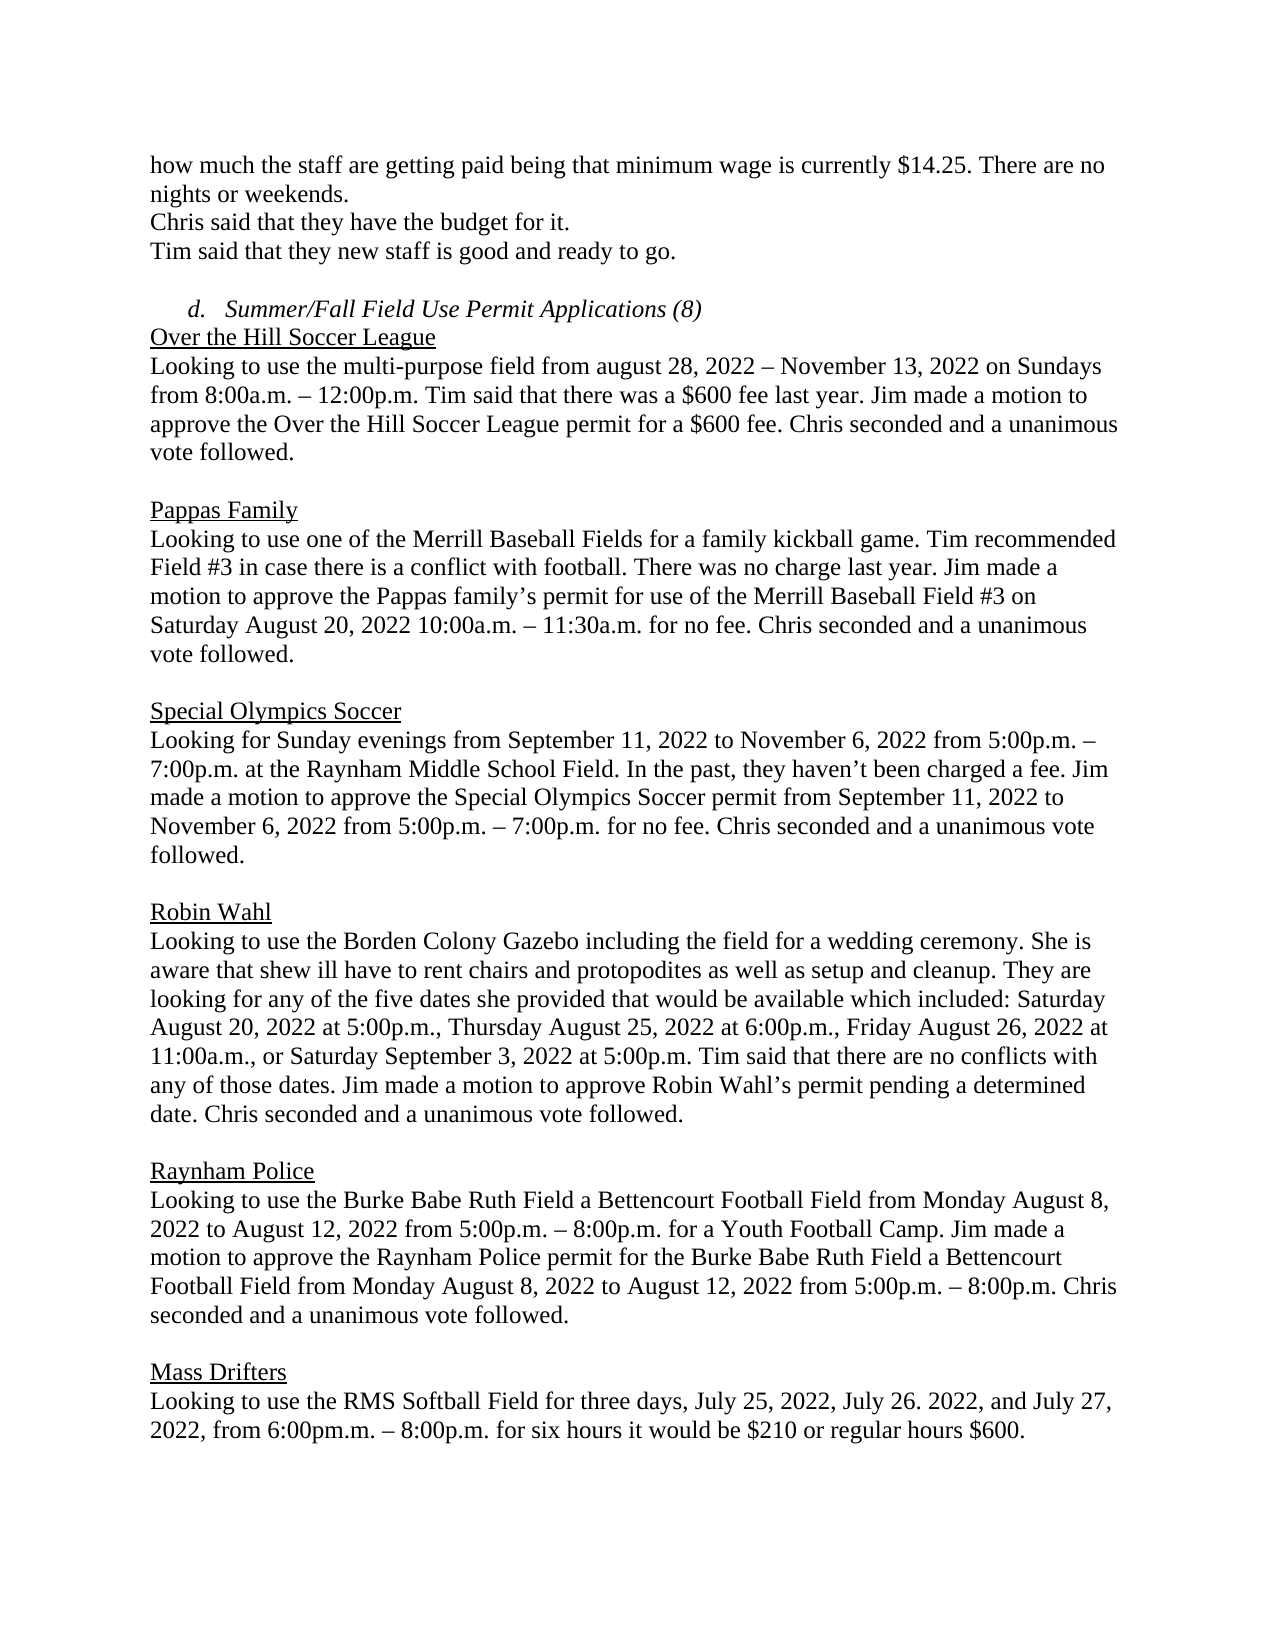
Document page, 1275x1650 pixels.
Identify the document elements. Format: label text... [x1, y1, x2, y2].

text Looking to use the multi-purpose field from august 28, 2022 – November 13, 2022 on Sundays from 8:00a.m. – 12:00p.m. Tim said that there was a $600 fee last year. Jim made a motion to approve the Over the Hill Soccer League permit for a $600 fee. Chris seconded and a unanimous vote followed. [150, 351, 1125, 466]
text Looking for Sunday evenings from September 11, 2022 to November 6, 2022 from 5:00p.m. – 7:00p.m. at the Raynham Middle School Field. In the past, they haven’t been charged a fee. Jim made a motion to approve the Special Olympics Soccer permit from September 11, 2022 to November 6, 2022 from 5:00p.m. – 7:00p.m. for no fee. Chris seconded and a unanimous vote followed. [150, 725, 1125, 869]
text Robin Wahl [150, 897, 1125, 926]
text Looking to use the RMS Softball Field for three days, July 25, 2022, July 26. 2022, and July 27, 2022, from 6:00pm.m. – 8:00p.m. for six hours it would be $210 or regular hours $600. [150, 1386, 1125, 1444]
text Raynham Police [150, 1156, 1125, 1185]
text Chris said that they have the budget for it. [150, 207, 1125, 236]
text Looking to use the Burke Babe Ruth Field a Bettencourt Football Field from Monday August 8, 2022 to August 12, 2022 from 5:00p.m. – 8:00p.m. for a Youth Football Camp. Jim made a motion to approve the Raynham Police permit for the Burke Babe Ruth Field a Bettencourt Football Field from Monday August 8, 2022 to August 12, 2022 from 5:00p.m. – 8:00p.m. Chris seconded and a unanimous vote followed. [150, 1185, 1125, 1329]
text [150, 150, 1125, 207]
text Tim said that they new staff is good and ready to go. [150, 236, 1125, 265]
text Looking to use one of the Merrill Baseball Fields for a family kickball game. Tim recommended Field #3 in case there is a conflict with football. There was no charge last year. Jim made a motion to approve the Pappas family’s permit for use of the Merrill Baseball Field #3 on Saturday August 20, 2022 10:00a.m. – 11:30a.m. for no fee. Chris seconded and a unanimous vote followed. [150, 524, 1125, 667]
text Pappas Family [150, 495, 1125, 524]
list Summer/Fall Field Use Permit Applications (8) [187, 294, 1125, 322]
text Mass Drifters [150, 1357, 1125, 1386]
text Special Olympics Soccer [150, 696, 1125, 725]
text Over the Hill Soccer League [150, 322, 1125, 351]
text Looking to use the Borden Colony Gazebo including the field for a wedding ceremony. She is aware that shew ill have to rent chairs and protopodites as well as setup and cleanup. They are looking for any of the five dates she provided that would be available which included: Saturday August 20, 2022 at 5:00p.m., Thursday August 25, 2022 at 6:00p.m., Friday August 26, 2022 at 11:00a.m., or Saturday September 3, 2022 at 5:00p.m. Tim said that there are no conflicts with any of those dates. Jim made a motion to approve Robin Wahl’s permit pending a determined date. Chris seconded and a unanimous vote followed. [150, 926, 1125, 1127]
